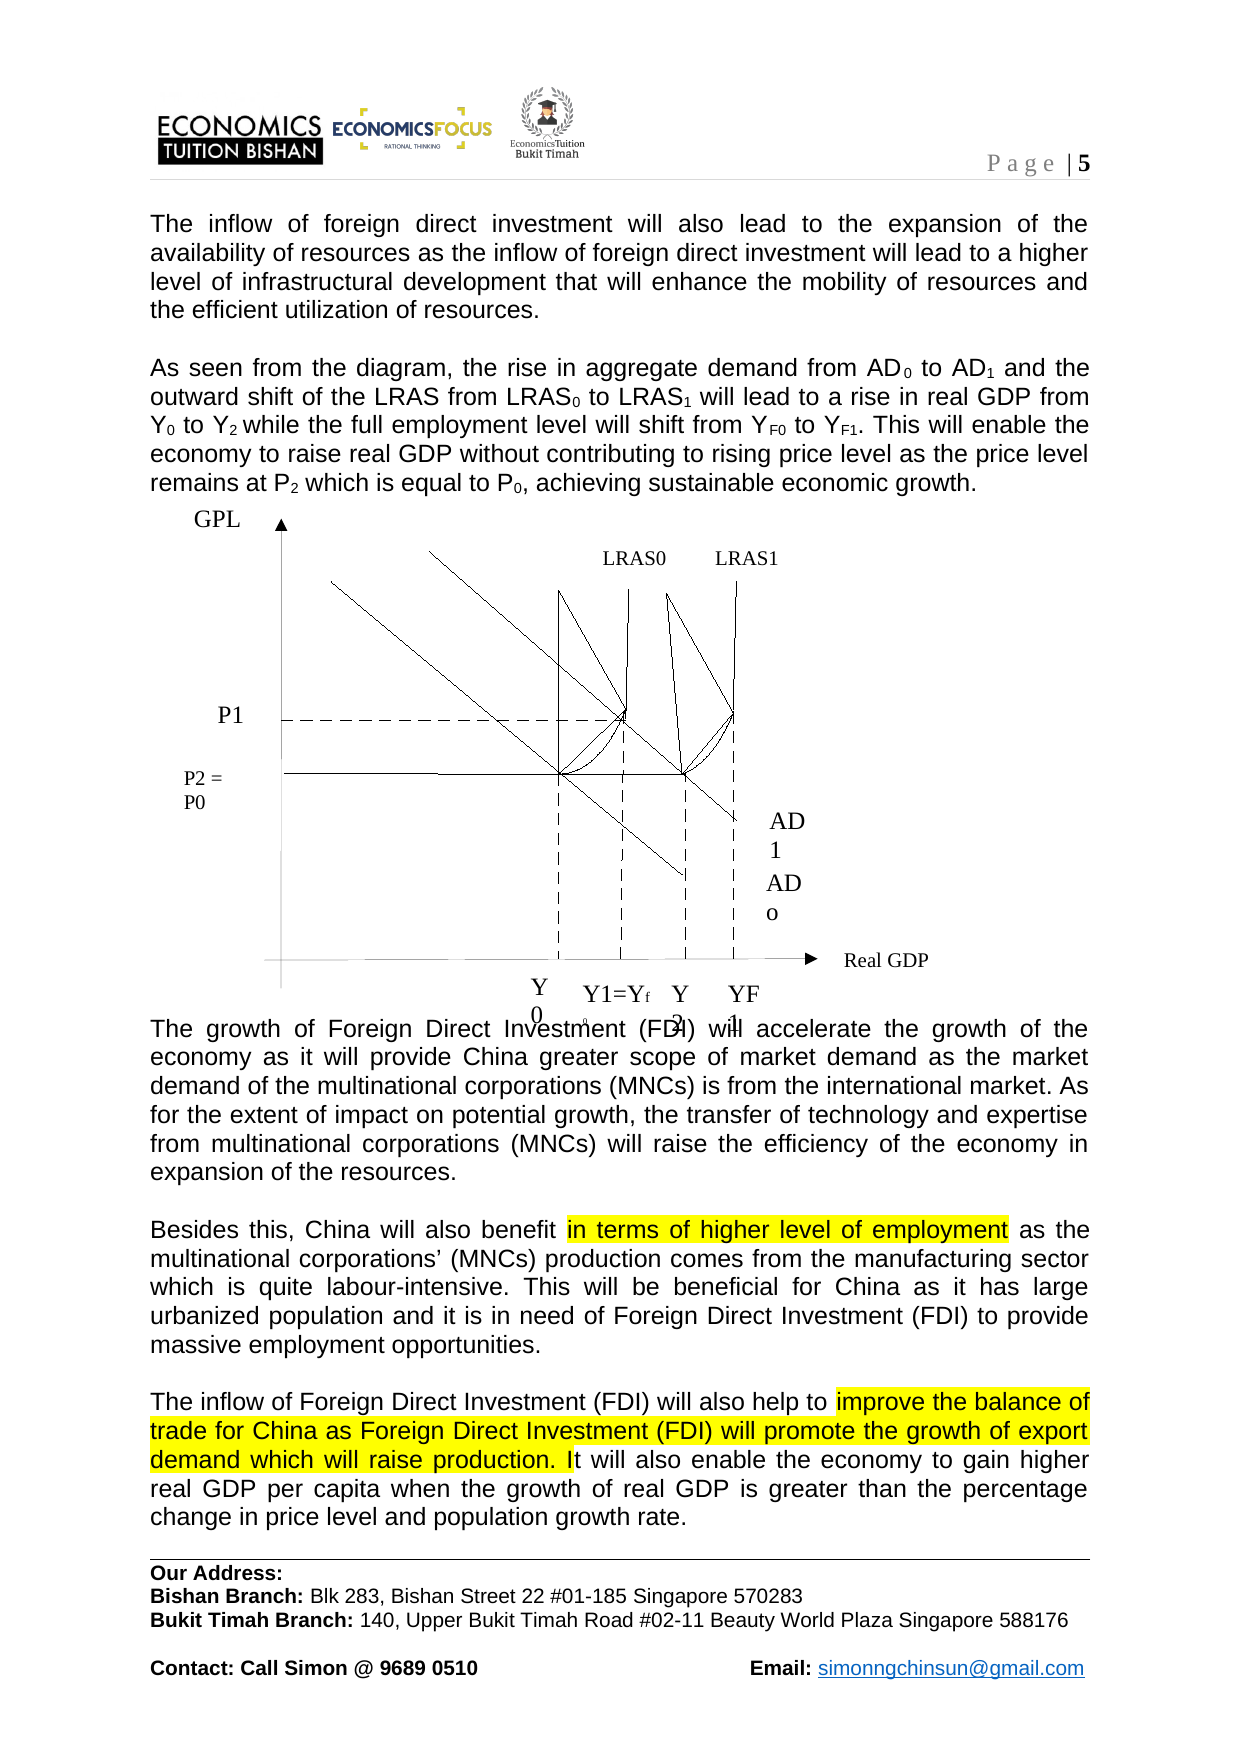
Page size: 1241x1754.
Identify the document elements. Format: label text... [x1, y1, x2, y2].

picture [150, 73, 597, 172]
text Besides this, China will also benefit in terms of higher level of employment as the multinational corporations’ (MNCs) production comes from the manufacturing sector which is quite labour-intensive. This will be beneficial for China as it has large urbanized population and it is in need of Foreign Direct Investment (FDI) to provide massive employment opportunities. [150, 1215, 1090, 1358]
text The inflow of Foreign Direct Investment (FDI) will also help to improve the balance of trade for China as Foreign Direct Investment (FDI) will promote the growth of export demand which will raise production. It will also enable the economy to gain higher real GDP per capita when the growth of real GDP is greater than the percentage change in price level and population growth rate. [150, 1445, 1090, 1531]
text The inflow of foreign direct investment will also lead to the expansion of the availability of resources as the inflow of foreign direct investment will lead to a higher level of infrastructural development that will enhance the mobility of resources and the efficient utilization of resources. [150, 209, 1090, 324]
text The growth of Foreign Direct Investment (FDI) will accelerate the growth of the economy as it will provide China greater scope of market demand as the market demand of the multinational corporations (MNCs) is from the international market. As for the extent of impact on potential growth, the transfer of technology and expertise from multinational corporations (MNCs) will raise the efficiency of the economy in expansion of the resources. [150, 1013, 1090, 1186]
text As seen from the diagram, the rise in aggregate demand from AD0 to AD1 and the outward shift of the LRAS from LRAS0 to LRAS1 will lead to a rise in real GDP from Y0 to Y2 while the full employment level will shift from YF0 to YF1. This will enable the economy to raise real GDP without contributing to rising price level as the price level remains at P2 which is equal to P0, achieving sustainable economic growth. [150, 353, 1090, 497]
